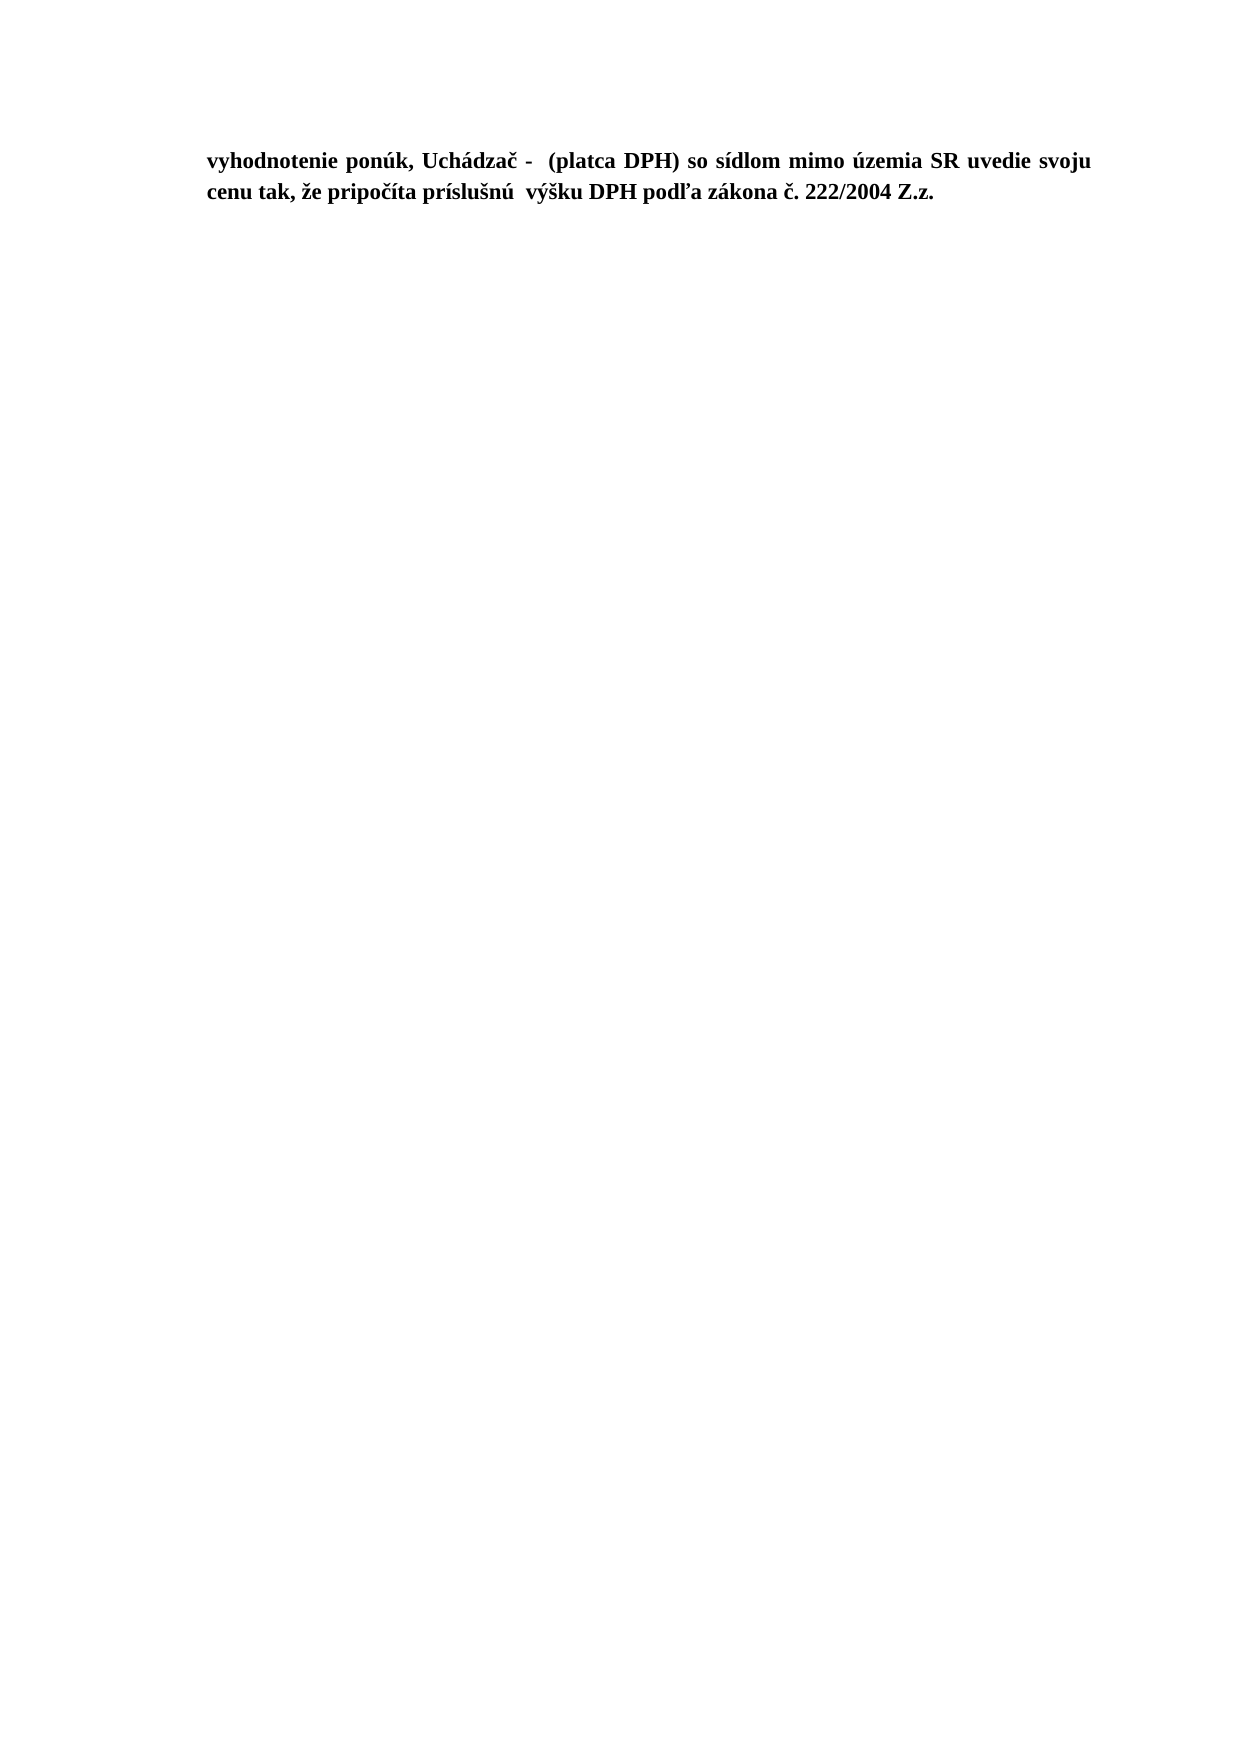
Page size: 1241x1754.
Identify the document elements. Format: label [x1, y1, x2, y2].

list [207, 148, 1093, 204]
